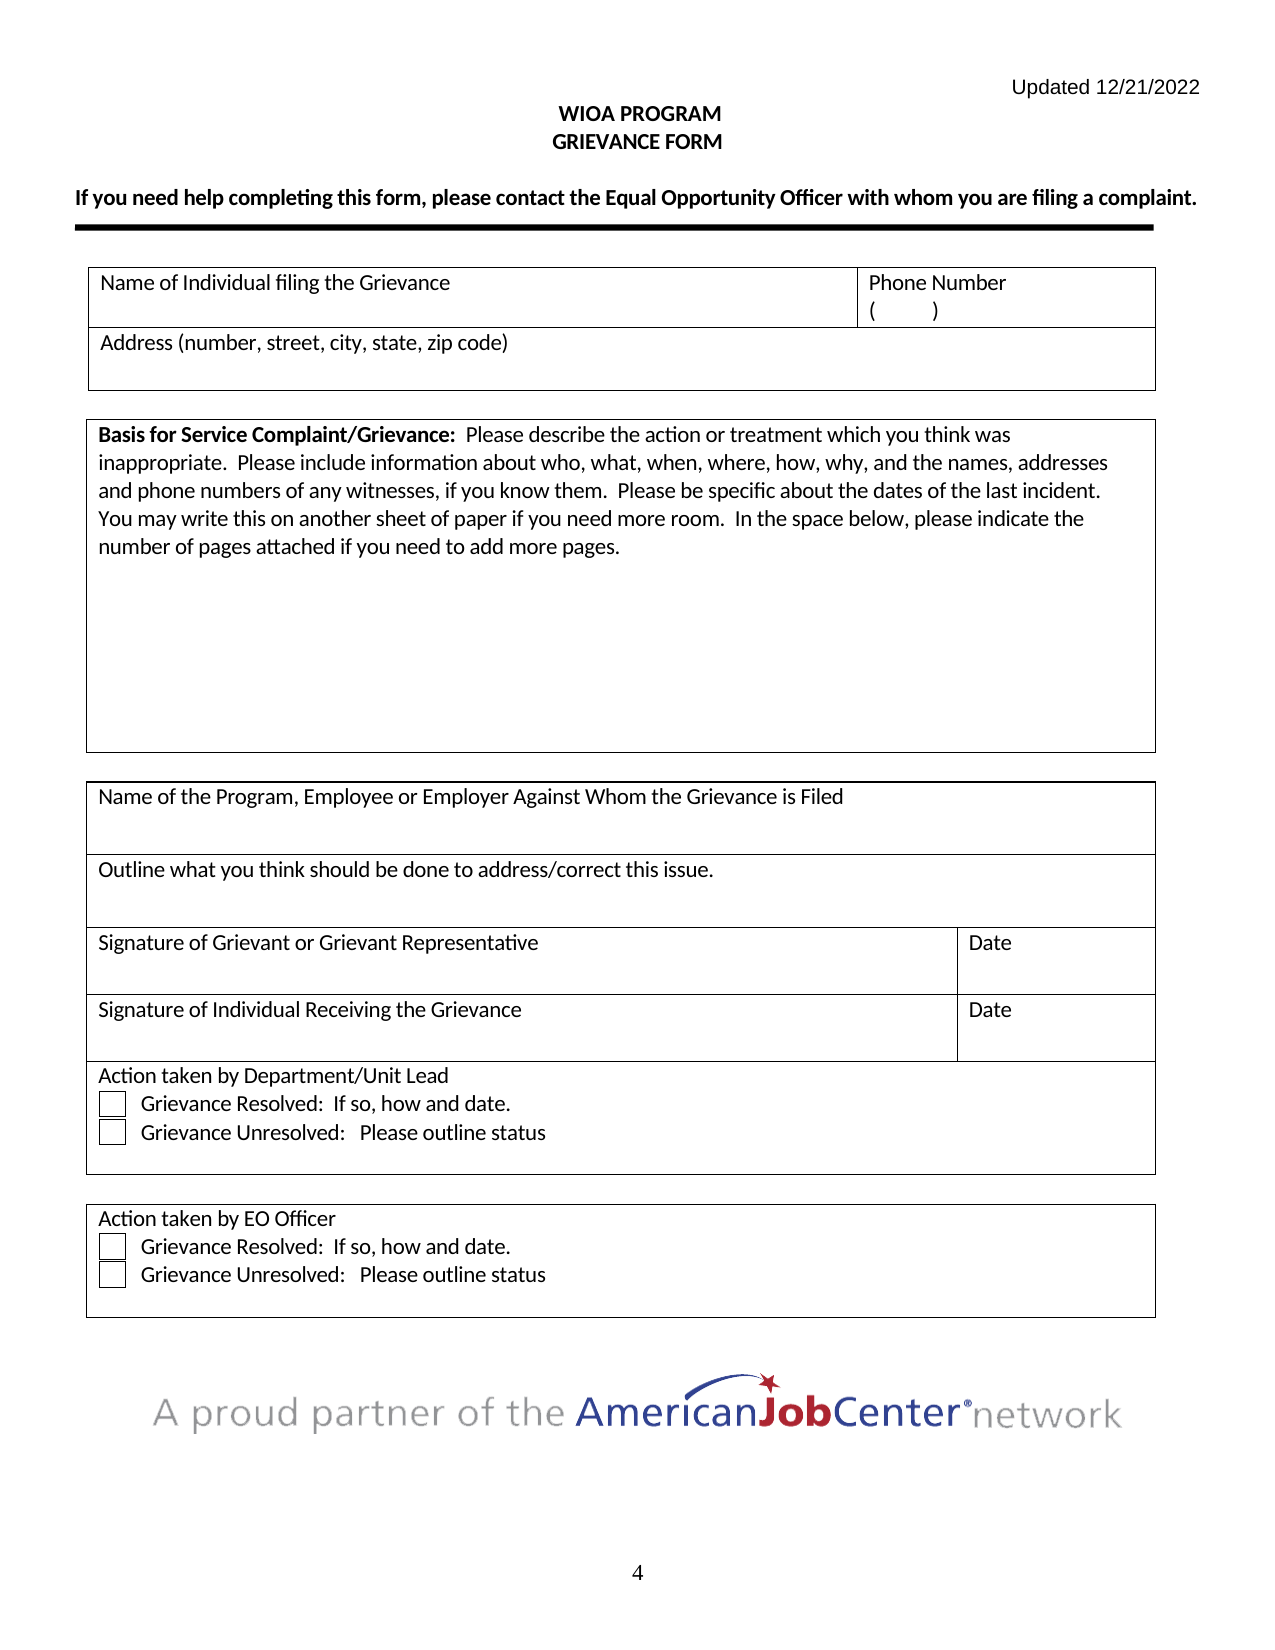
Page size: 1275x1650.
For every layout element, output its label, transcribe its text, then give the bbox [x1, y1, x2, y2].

table_cell Signature of Individual Receiving the Grievance [87, 995, 957, 1061]
table_header Action taken by EO Officer Grievance Resolved: If so, how and date. Grievance Unresolved: Please outline status [87, 1205, 1155, 1317]
table_header Phone Number ( ) [858, 268, 1155, 327]
table_cell Date [958, 928, 1155, 994]
table_header Name of the Program, Employee or Employer Against Whom the Grievance is Filed [87, 783, 1155, 854]
table_cell Signature of Grievant or Grievant Representative [87, 928, 957, 994]
table_header Basis for Service Complaint/Grievance: Please describe the action or treatment which you think was inappropriate. Please include information about who, what, when, where, how, why, and the names, addresses and phone numbers of any witnesses, if you know them. Please be specific about the dates of the last incident. You may write this on another sheet of paper if you need more room. In the space below, please indicate the number of pages attached if you need to add more pages. [87, 420, 1155, 752]
table_cell Address (number, street, city, state, zip code) [89, 328, 1155, 389]
text WIOA PROGRAM [75, 99, 1200, 127]
table_header Name of Individual filing the Grievance [89, 268, 857, 327]
picture [152, 1373, 1123, 1434]
text GRIEVANCE FORM [75, 127, 1200, 155]
text If you need help completing this form, please contact the Equal Opportunity Officer with whom you are filing a complaint. [75, 183, 1200, 211]
table_cell Outline what you think should be done to address/correct this issue. [87, 855, 1155, 927]
table_cell Action taken by Department/Unit Lead Grievance Resolved: If so, how and date. Grievance Unresolved: Please outline status [87, 1062, 1155, 1174]
table_cell Date [958, 995, 1155, 1061]
